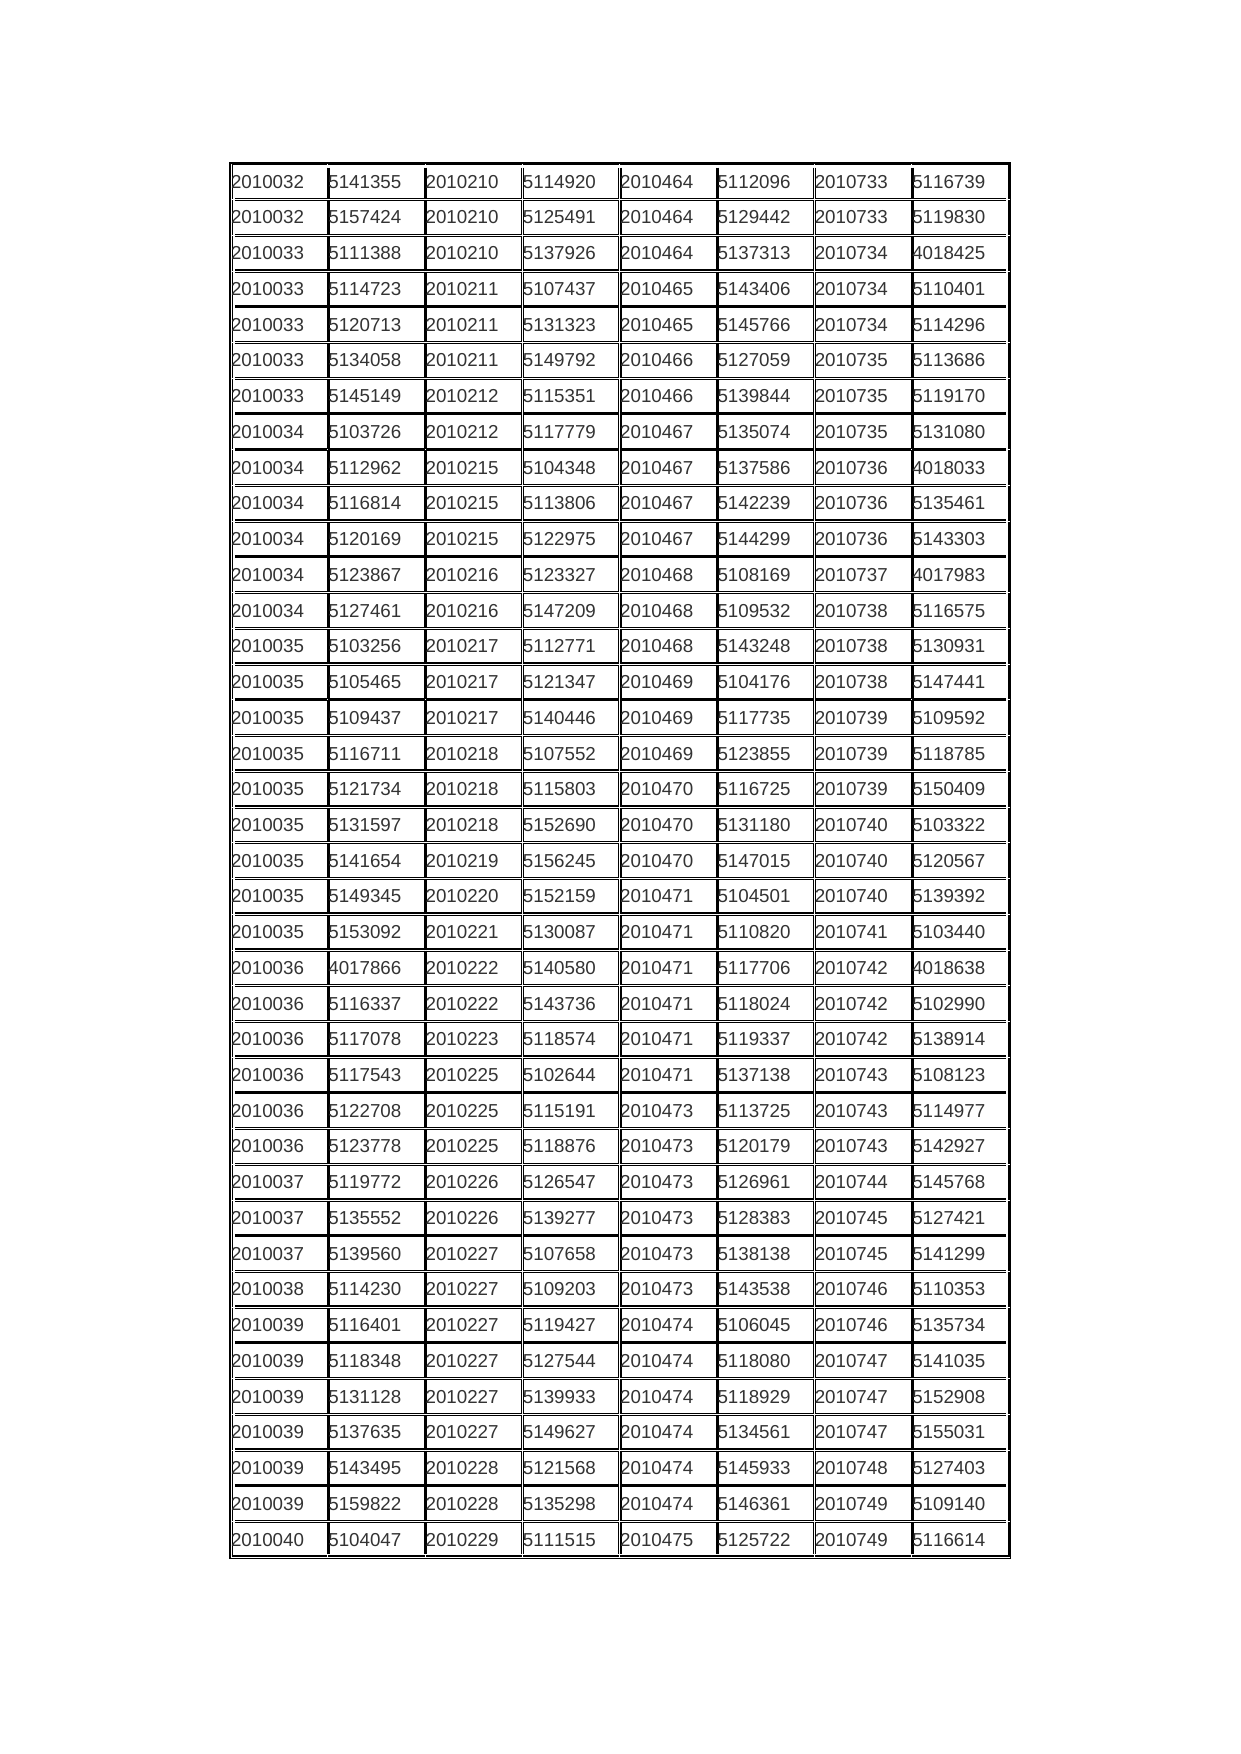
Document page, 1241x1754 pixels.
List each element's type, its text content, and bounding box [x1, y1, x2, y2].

table_cell 5140446 [524, 701, 618, 734]
table_cell 2010033 [231, 341, 328, 376]
table_cell 2010739 [816, 737, 911, 769]
table_cell 5118574 [524, 1023, 618, 1055]
table_cell 2010471 [622, 987, 716, 1019]
table_cell 2010749 [816, 1487, 911, 1520]
table_cell 2010747 [816, 1416, 911, 1448]
table_cell 5104047 [328, 1523, 425, 1555]
table_cell 2010467 [622, 451, 716, 483]
table_cell 2010036 [233, 948, 327, 984]
table_cell 2010215 [427, 451, 521, 483]
table_cell 2010035 [233, 805, 327, 841]
table_cell 2010740 [816, 809, 911, 841]
table_cell 2010034 [233, 519, 327, 555]
table_cell 2010744 [816, 1166, 911, 1198]
table_cell 5139392 [912, 877, 1009, 912]
table_cell 2010222 [427, 952, 521, 984]
table_cell 5125491 [524, 201, 618, 233]
table_cell 5117706 [719, 952, 813, 984]
table_cell 5109592 [914, 698, 1009, 734]
table_cell 2010743 [816, 1059, 911, 1091]
table_cell 2010735 [816, 415, 911, 448]
table_cell 5122708 [330, 1094, 424, 1127]
table_cell 2010036 [233, 1055, 327, 1091]
table_cell 2010468 [622, 558, 716, 591]
table_cell 5127544 [524, 1344, 618, 1377]
table_cell 2010227 [427, 1273, 521, 1305]
table_cell 5135074 [719, 415, 813, 448]
table_cell 5103726 [330, 415, 424, 448]
table_cell 5116401 [330, 1309, 424, 1341]
table_cell 2010474 [622, 1452, 716, 1484]
table_cell 4017983 [914, 555, 1008, 591]
table_cell 5115191 [524, 1094, 618, 1127]
table_cell 5152159 [524, 880, 618, 912]
table_cell 5126961 [719, 1166, 813, 1198]
table_cell 5144299 [719, 523, 813, 555]
table_cell 5135734 [914, 1305, 1009, 1341]
table_cell 2010739 [816, 701, 911, 734]
table_cell 2010039 [231, 1377, 328, 1412]
table_cell 2010039 [233, 1484, 327, 1520]
table_cell 2010035 [233, 769, 327, 805]
table_cell 2010742 [816, 987, 911, 1019]
table_cell 2010464 [622, 237, 716, 269]
table_cell 5110820 [719, 916, 813, 948]
table_cell 5137586 [719, 451, 813, 483]
table_cell 5138914 [914, 1020, 1009, 1055]
table_cell 2010219 [427, 844, 521, 877]
table_cell 2010035 [233, 912, 327, 948]
table_cell 5116739 [912, 165, 1008, 198]
table_cell 2010737 [816, 558, 911, 591]
table_cell 5119772 [330, 1166, 424, 1198]
table_cell 5139933 [524, 1380, 618, 1412]
table_cell 2010465 [622, 273, 716, 305]
table_cell 5112962 [330, 451, 424, 483]
table_cell 5127421 [914, 1198, 1009, 1234]
table_cell 5116711 [330, 737, 424, 769]
table_cell 5143406 [719, 273, 813, 305]
table_cell 5110401 [914, 269, 1009, 305]
table_cell 2010035 [231, 734, 328, 769]
table_cell 2010743 [816, 1130, 911, 1162]
table_cell 2010225 [427, 1059, 521, 1091]
table_cell 2010746 [816, 1309, 911, 1341]
table_cell 2010212 [427, 380, 521, 412]
table_cell 5130931 [914, 626, 1009, 662]
table_cell 2010740 [816, 880, 911, 912]
table_cell 2010211 [427, 344, 521, 376]
table_cell 5104176 [719, 666, 813, 698]
table_cell 5149792 [524, 344, 618, 376]
table_cell 2010467 [622, 523, 716, 555]
table_cell 2010033 [233, 234, 327, 269]
table_cell 2010474 [622, 1416, 716, 1448]
table_cell 5117543 [330, 1059, 424, 1091]
table_cell 5112096 [717, 165, 814, 198]
table_cell 2010473 [622, 1202, 716, 1234]
table_cell 2010034 [233, 555, 327, 591]
table_cell 5157424 [330, 201, 424, 233]
table_cell 2010739 [816, 773, 911, 805]
table_cell 2010473 [622, 1130, 716, 1162]
table_cell 5109532 [719, 594, 813, 626]
table_cell 5141035 [914, 1341, 1008, 1377]
table_cell 5121347 [524, 666, 618, 698]
table_cell 2010227 [427, 1416, 521, 1448]
table_cell 2010035 [231, 841, 328, 877]
table_cell 2010033 [233, 376, 327, 412]
table_cell 2010471 [622, 916, 716, 948]
table_cell 5107437 [524, 273, 618, 305]
table_cell 5107552 [524, 737, 618, 769]
table_cell 5113686 [912, 341, 1009, 376]
table_cell 5115351 [524, 380, 618, 412]
table_cell 5104501 [719, 880, 813, 912]
table_cell 2010223 [427, 1023, 521, 1055]
table_cell 5123867 [330, 558, 424, 591]
table_cell 2010740 [816, 844, 911, 877]
table_cell 2010735 [816, 344, 911, 376]
table_cell 2010039 [233, 1341, 327, 1377]
table_cell 5131180 [719, 809, 813, 841]
table_cell 2010471 [622, 880, 716, 912]
table_cell 5103256 [330, 630, 424, 662]
table_cell 5155031 [914, 1413, 1009, 1448]
table_cell 2010745 [816, 1202, 911, 1234]
table_cell 2010036 [233, 1091, 327, 1127]
table_cell 2010039 [233, 1448, 327, 1484]
table_cell 5125722 [717, 1523, 814, 1555]
table_cell 5116575 [912, 591, 1009, 626]
table_cell 2010738 [816, 666, 911, 698]
table_cell 2010746 [816, 1273, 911, 1305]
table_cell 2010227 [427, 1344, 521, 1377]
table_cell 2010222 [427, 987, 521, 1019]
table_cell 2010039 [233, 1305, 327, 1341]
table_cell 5152908 [912, 1377, 1009, 1412]
table_cell 5109437 [330, 701, 424, 734]
table_cell 4018638 [914, 948, 1009, 984]
table_cell 2010736 [816, 487, 911, 519]
table_cell 5108123 [914, 1055, 1009, 1091]
table_cell 5117735 [719, 701, 813, 734]
table_cell 2010469 [622, 737, 716, 769]
table_cell 5120169 [330, 523, 424, 555]
table_cell 2010217 [427, 701, 521, 734]
table_cell 5153092 [330, 916, 424, 948]
table_cell 2010227 [427, 1237, 521, 1269]
table_cell 5123778 [330, 1130, 424, 1162]
table_cell 5141654 [330, 844, 424, 877]
table_cell 2010471 [622, 1023, 716, 1055]
table_cell 5103322 [914, 805, 1009, 841]
table_cell 2010229 [425, 1523, 523, 1555]
table_cell 2010035 [233, 626, 327, 662]
table_cell 5145768 [914, 1163, 1009, 1198]
table_cell 5139560 [330, 1237, 424, 1269]
table_cell 2010211 [427, 308, 521, 341]
table_cell 2010217 [427, 630, 521, 662]
table_cell 5129442 [719, 201, 813, 233]
table_cell 5118080 [719, 1344, 813, 1377]
table_cell 5106045 [719, 1309, 813, 1341]
table_cell 2010218 [427, 809, 521, 841]
table_cell 5131080 [914, 412, 1008, 448]
table_cell 5118785 [912, 734, 1009, 769]
table_cell 2010733 [815, 164, 912, 198]
table_cell 2010468 [622, 594, 716, 626]
table_cell 2010218 [427, 773, 521, 805]
table_cell 2010743 [816, 1094, 911, 1127]
table_cell 2010749 [815, 1523, 912, 1555]
table_cell 2010475 [620, 1523, 717, 1555]
table_cell 5118024 [719, 987, 813, 1019]
table_cell 2010465 [622, 308, 716, 341]
table_cell 2010215 [427, 487, 521, 519]
table_cell 2010734 [816, 308, 911, 341]
table_cell 5137635 [330, 1416, 424, 1448]
table_cell 2010033 [233, 269, 327, 305]
table_cell 2010742 [816, 1023, 911, 1055]
table_cell 2010034 [233, 484, 327, 519]
table_cell 2010466 [622, 380, 716, 412]
table_cell 2010035 [231, 877, 328, 912]
table_cell 2010226 [427, 1166, 521, 1198]
table_cell 5143736 [524, 987, 618, 1019]
table_cell 2010037 [233, 1198, 327, 1234]
table_cell 2010032 [233, 164, 328, 198]
table_cell 2010038 [233, 1270, 327, 1305]
table_cell 2010748 [816, 1452, 911, 1484]
table_cell 5152690 [524, 809, 618, 841]
table_cell 5131597 [330, 809, 424, 841]
table_cell 5131128 [330, 1380, 424, 1412]
table_cell 2010735 [816, 380, 911, 412]
table_cell 2010037 [233, 1234, 327, 1269]
table_cell 2010738 [816, 594, 911, 626]
table_cell 2010470 [622, 773, 716, 805]
table_cell 5135461 [914, 484, 1009, 519]
table_cell 5114977 [914, 1091, 1008, 1127]
table_cell 5135298 [524, 1487, 618, 1520]
table_cell 5116814 [330, 487, 424, 519]
table_cell 2010040 [231, 1520, 328, 1555]
table_cell 5107658 [524, 1237, 618, 1269]
table_cell 5120179 [719, 1130, 813, 1162]
table_cell 2010464 [620, 165, 717, 198]
table_cell 2010036 [231, 1127, 328, 1162]
table_cell 2010218 [427, 737, 521, 769]
table_cell 2010738 [816, 630, 911, 662]
table_cell 2010039 [233, 1413, 327, 1448]
table_cell 5143248 [719, 630, 813, 662]
table_cell 5156245 [524, 844, 618, 877]
table_cell 5109203 [524, 1273, 618, 1305]
table_cell 5127461 [330, 594, 424, 626]
table_cell 5111388 [330, 237, 424, 269]
table_cell 5117078 [330, 1023, 424, 1055]
table_cell 5147441 [914, 662, 1009, 698]
table_cell 2010216 [427, 558, 521, 591]
table_cell 2010467 [622, 487, 716, 519]
table_cell 5114296 [914, 305, 1008, 341]
table_cell 5116725 [719, 773, 813, 805]
table_cell 2010474 [622, 1380, 716, 1412]
table_cell 5145149 [330, 380, 424, 412]
table_cell 5120713 [330, 308, 424, 341]
table_cell 2010034 [231, 591, 328, 626]
table_cell 5115803 [524, 773, 618, 805]
table_cell 5147015 [719, 844, 813, 877]
table_cell 5109140 [914, 1484, 1008, 1520]
table_cell 5147209 [524, 594, 618, 626]
table_cell 2010032 [231, 198, 328, 233]
table_cell 2010034 [231, 448, 327, 483]
table_cell 5123327 [524, 558, 618, 591]
table_cell 5114920 [523, 164, 620, 198]
table_cell 5145933 [719, 1452, 813, 1484]
table_cell 2010734 [816, 237, 911, 269]
table_cell 2010747 [816, 1380, 911, 1412]
table_cell 5118929 [719, 1380, 813, 1412]
table_cell 2010035 [233, 662, 327, 698]
table_cell 5114723 [330, 273, 424, 305]
table_cell 2010474 [622, 1487, 716, 1520]
table_cell 5140580 [524, 952, 618, 984]
table_cell 2010228 [427, 1452, 521, 1484]
table_cell 2010225 [427, 1094, 521, 1127]
table_cell 2010471 [622, 1059, 716, 1091]
table_cell 2010474 [622, 1344, 716, 1377]
table_cell 5145766 [719, 308, 813, 341]
table_cell 2010033 [233, 305, 327, 341]
table_cell 5116614 [912, 1520, 1009, 1555]
table_cell 5137138 [719, 1059, 813, 1091]
table_cell 2010734 [816, 273, 911, 305]
table_cell 5127059 [719, 344, 813, 376]
table_cell 2010736 [816, 451, 911, 483]
table_cell 5126547 [524, 1166, 618, 1198]
table_cell 2010742 [816, 952, 911, 984]
table_cell 2010221 [427, 916, 521, 948]
table_cell 5130087 [524, 916, 618, 948]
table_cell 2010217 [427, 666, 521, 698]
table_cell 2010468 [622, 630, 716, 662]
table_cell 5143303 [914, 519, 1009, 555]
table_cell 2010036 [231, 984, 328, 1019]
table_cell 5134561 [719, 1416, 813, 1448]
table_cell 2010215 [427, 523, 521, 555]
table_cell 2010473 [622, 1237, 716, 1269]
table_cell 5135552 [330, 1202, 424, 1234]
table_cell 5105465 [330, 666, 424, 698]
table_cell 2010733 [816, 201, 911, 233]
table_cell 5110353 [914, 1270, 1009, 1305]
table_cell 5139844 [719, 380, 813, 412]
table_cell 2010037 [233, 1163, 327, 1198]
table_cell 5121568 [524, 1452, 618, 1484]
table_cell 5119337 [719, 1023, 813, 1055]
table_cell 5113806 [524, 487, 618, 519]
table_cell 2010227 [427, 1309, 521, 1341]
table_cell 2010211 [427, 273, 521, 305]
table_cell 5119830 [912, 198, 1009, 233]
table_cell 5143538 [719, 1273, 813, 1305]
table_cell 5149345 [330, 880, 424, 912]
table_cell 5134058 [330, 344, 424, 376]
table_cell 2010471 [622, 952, 716, 984]
table_cell 2010736 [816, 523, 911, 555]
table_cell 2010469 [622, 701, 716, 734]
table_cell 2010035 [231, 698, 327, 734]
table_cell 5120567 [912, 841, 1009, 877]
table_cell 5102990 [912, 984, 1009, 1019]
table_cell 2010473 [622, 1094, 716, 1127]
table_cell 2010034 [233, 412, 327, 448]
table_cell 2010466 [622, 344, 716, 376]
table_cell 5128383 [719, 1202, 813, 1234]
table_cell 2010212 [427, 415, 521, 448]
table_cell 2010473 [622, 1166, 716, 1198]
table_cell 2010464 [622, 201, 716, 233]
table_cell 5127403 [914, 1448, 1009, 1484]
table_cell 2010227 [427, 1380, 521, 1412]
table_cell 5150409 [914, 769, 1009, 805]
table_cell 2010469 [622, 666, 716, 698]
table_cell 5114230 [330, 1273, 424, 1305]
table_cell 5131323 [524, 308, 618, 341]
table_cell 2010741 [816, 916, 911, 948]
table_cell 2010226 [427, 1202, 521, 1234]
table_cell 2010210 [427, 201, 521, 233]
table_cell 5118876 [524, 1130, 618, 1162]
table_cell 2010210 [425, 165, 523, 198]
table_cell 5122975 [524, 523, 618, 555]
table_cell 5111515 [523, 1520, 620, 1555]
table_cell 4018425 [914, 234, 1009, 269]
table_cell 2010470 [622, 809, 716, 841]
table_cell 5108169 [719, 558, 813, 591]
table_cell 4018033 [914, 448, 1009, 483]
table_cell 2010473 [622, 1273, 716, 1305]
table_cell 2010210 [427, 237, 521, 269]
table_cell 5104348 [524, 451, 618, 483]
table_cell 5159822 [330, 1487, 424, 1520]
table_cell 5118348 [330, 1344, 424, 1377]
table_cell 2010470 [622, 844, 716, 877]
table_cell 5142239 [719, 487, 813, 519]
table_cell 5139277 [524, 1202, 618, 1234]
table_cell 5138138 [719, 1237, 813, 1269]
table_cell 5112771 [524, 630, 618, 662]
table_cell 2010220 [427, 880, 521, 912]
table_cell 2010747 [816, 1344, 911, 1377]
table_cell 5102644 [524, 1059, 618, 1091]
table_cell 5117779 [524, 415, 618, 448]
table_cell 2010474 [622, 1309, 716, 1341]
table_cell 2010216 [427, 594, 521, 626]
table_cell 5143495 [330, 1452, 424, 1484]
table_cell 2010467 [622, 415, 716, 448]
table_cell 2010036 [233, 1020, 327, 1055]
table_cell 5149627 [524, 1416, 618, 1448]
table_cell 5141355 [328, 165, 425, 198]
table_cell 5123855 [719, 737, 813, 769]
table_cell 5137313 [719, 237, 813, 269]
table_cell 5103440 [914, 912, 1009, 948]
table_cell 4017866 [330, 952, 424, 984]
table_cell 5146361 [719, 1487, 813, 1520]
table_cell 2010225 [427, 1130, 521, 1162]
table_cell 2010745 [816, 1237, 911, 1269]
table_cell 5121734 [330, 773, 424, 805]
table_cell 5119427 [524, 1309, 618, 1341]
table_cell 5119170 [914, 376, 1009, 412]
table_cell 5141299 [914, 1234, 1008, 1269]
table_cell 5116337 [330, 987, 424, 1019]
table_cell 5137926 [524, 237, 618, 269]
table_cell 5142927 [912, 1127, 1009, 1162]
table_cell 5113725 [719, 1094, 813, 1127]
table_cell 2010228 [427, 1487, 521, 1520]
